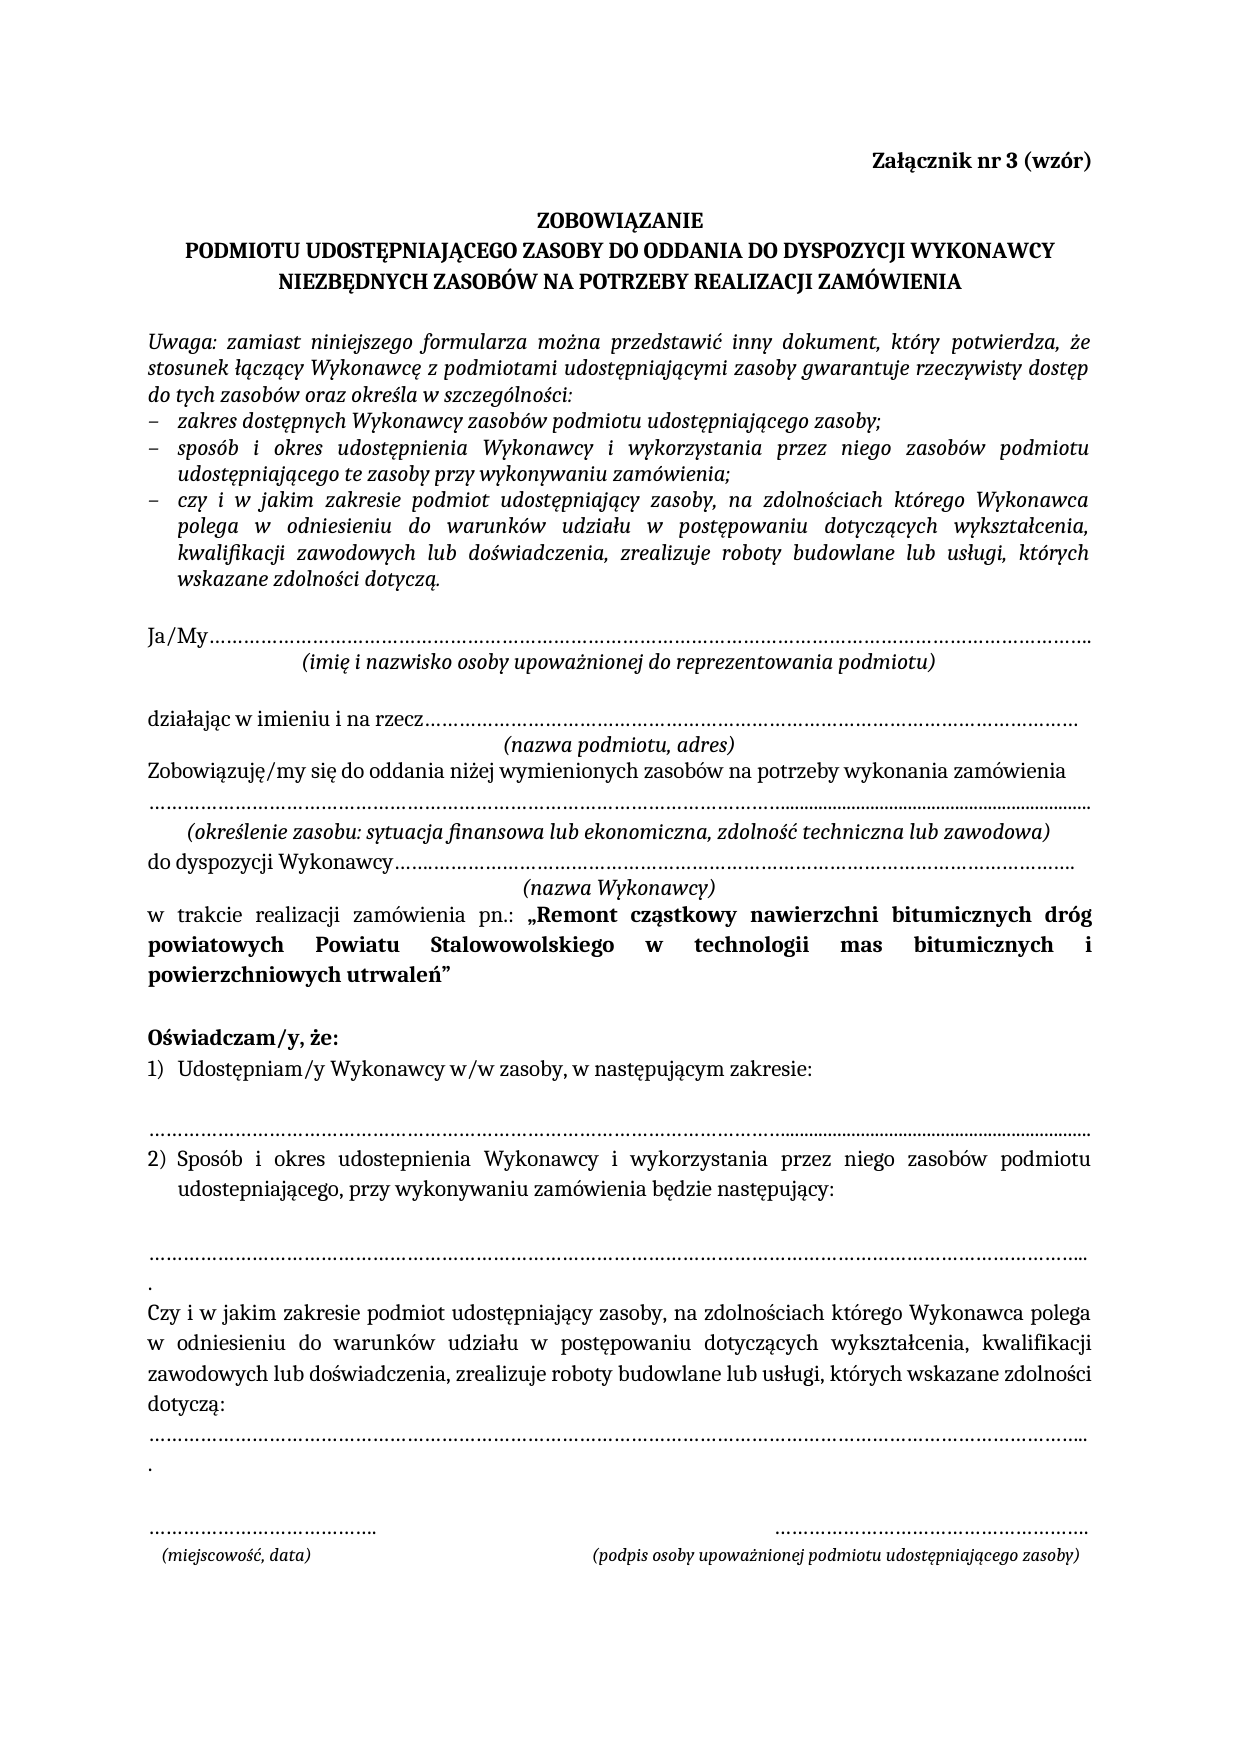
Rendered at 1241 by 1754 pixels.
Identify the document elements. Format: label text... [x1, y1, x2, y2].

text (nazwa podmiotu, adres) [148, 732, 1093, 758]
text …………………………………………………………………………………………………................................................................. [148, 788, 1093, 815]
text – czy i w jakim zakresie podmiot udostępniający zasoby, na zdolnościach którego Wykonawca polega w odniesieniu do warunków udziału w postępowaniu dotyczących wykształcenia, kwalifikacji zawodowych lub doświadczenia, zrealizuje roboty budowlane lub usługi, których wskazane zdolności dotyczą. [148, 487, 1093, 592]
text ………………………………………………………………………………………………………………………………………………... [148, 1421, 1093, 1477]
text PODMIOTU UDOSTĘPNIAJĄCEGO ZASOBY DO ODDANIA DO DYSPOZYCJI WYKONAWCY NIEZBĘDNYCH ZASOBÓW NA POTRZEBY REALIZACJI ZAMÓWIENIA [148, 238, 1093, 295]
text Załącznik nr 3 (wzór) [148, 148, 1093, 174]
text (nazwa Wykonawcy) [148, 875, 1093, 902]
text …………………………………. ………………………………………………. [148, 1514, 1093, 1541]
text działając w imieniu i na rzecz…………………………………………………………………………………………………… [148, 706, 1093, 732]
text Czy i w jakim zakresie podmiot udostępniający zasoby, na zdolnościach którego Wykonawca polega w odniesieniu do warunków udziału w postępowaniu dotyczących wykształcenia, kwalifikacji zawodowych lub doświadczenia, zrealizuje roboty budowlane lub usługi, których wskazane zdolności dotyczą: [148, 1300, 1093, 1417]
text do dyspozycji Wykonawcy…….…………………………………………………………………………………………………. [148, 849, 1093, 875]
text Zobowiązuję/my się do oddania niżej wymienionych zasobów na potrzeby wykonania zamówienia [148, 758, 1093, 784]
text Uwaga: zamiast niniejszego formularza można przedstawić inny dokument, który potwierdza, że stosunek łączący Wykonawcę z podmiotami udostępniającymi zasoby gwarantuje rzeczywisty dostęp do tych zasobów oraz określa w szczególności: [148, 329, 1093, 408]
text (określenie zasobu: sytuacja finansowa lub ekonomiczna, zdolność techniczna lub zawodowa) [148, 819, 1093, 845]
text ………………………………………………………………………………………………………………………………………………... [148, 1239, 1093, 1296]
text w trakcie realizacji zamówienia pn.: „Remont cząstkowy nawierzchni bitumicznych dróg powiatowych Powiatu Stalowowolskiego w technologii mas bitumicznych i powierzchniowych utrwaleń” [148, 902, 1093, 988]
list Udostępniam/y Wykonawcy w/w zasoby, w następującym zakresie: [148, 1055, 1093, 1082]
text (imię i nazwisko osoby upoważnionej do reprezentowania podmiotu) [148, 649, 1093, 675]
text ZOBOWIĄZANIE [148, 208, 1093, 234]
text – zakres dostępnych Wykonawcy zasobów podmiotu udostępniającego zasoby; [148, 408, 1093, 434]
text Ja/My………………………………………………………………………………………………………………………………………. [148, 623, 1093, 649]
text (miejscowość, data) (podpis osoby upoważnionej podmiotu udostępniającego zasoby) [148, 1544, 1093, 1566]
text …………………………………………………………………………………………………................................................................. [148, 1116, 1093, 1142]
text Oświadczam/y, że: [148, 1025, 1093, 1052]
text – sposób i okres udostępnienia Wykonawcy i wykorzystania przez niego zasobów podmiotu udostępniającego te zasoby przy wykonywaniu zamówienia; [148, 434, 1093, 487]
list Sposób i okres udostepnienia Wykonawcy i wykorzystania przez niego zasobów podmiotu udostepniającego, przy wykonywaniu zamówienia będzie następujący: [148, 1146, 1093, 1203]
